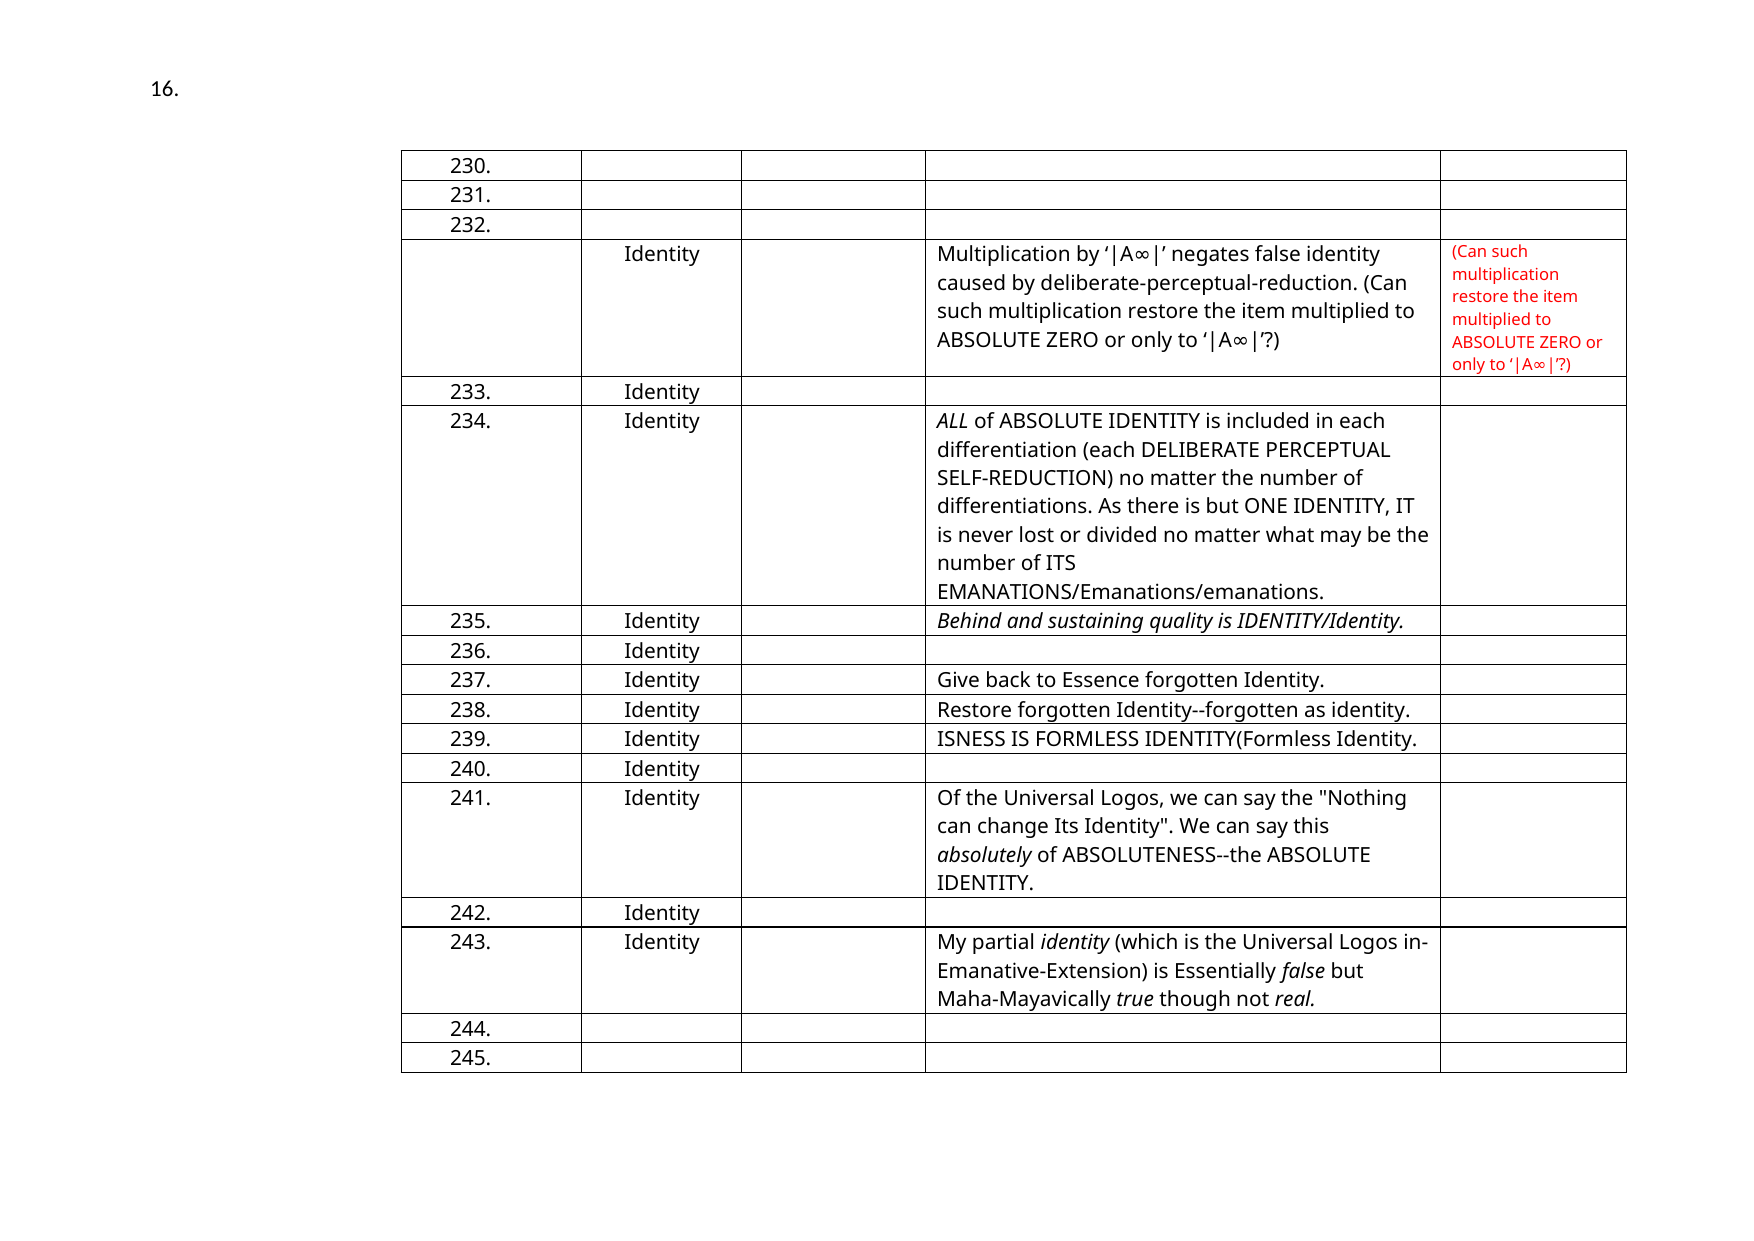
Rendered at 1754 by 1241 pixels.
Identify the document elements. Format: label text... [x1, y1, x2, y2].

table_cell [742, 210, 925, 238]
table_cell [926, 210, 1440, 238]
table_cell [1441, 1043, 1626, 1072]
table_cell [1441, 695, 1626, 723]
table_cell [402, 210, 581, 238]
table_cell Identity [582, 606, 741, 635]
table_cell [1441, 181, 1626, 209]
table_cell [1441, 724, 1626, 753]
table_cell [1441, 377, 1626, 405]
table_cell [1441, 783, 1626, 897]
table_cell [742, 240, 925, 376]
table_cell [402, 377, 581, 405]
table_cell Behind and sustaining quality is IDENTITY/Identity. [926, 606, 1440, 635]
table_cell [402, 754, 581, 782]
table_cell [742, 1043, 925, 1072]
table_cell [1441, 606, 1626, 635]
table_cell [926, 181, 1440, 209]
table_cell [582, 1043, 741, 1072]
table_cell (Can such multiplication restore the item multiplied to ABSOLUTE ZERO or only to ‘|A∞|’?) [1441, 240, 1626, 376]
table_cell [1441, 1014, 1626, 1042]
table_cell Identity [582, 695, 741, 723]
table_cell Identity [582, 377, 741, 405]
table_cell ALL of ABSOLUTE IDENTITY is included in each differentiation (each DELIBERATE PERCEPTUAL SELF-REDUCTION) no matter the number of differentiations. As there is but ONE IDENTITY, IT is never lost or divided no matter what may be the number of ITS EMANATIONS/Emanations/emanations. [926, 406, 1440, 605]
table_cell [742, 1014, 925, 1042]
table_cell [742, 636, 925, 664]
table_cell Identity [582, 724, 741, 753]
table_cell Identity [582, 406, 741, 605]
table_cell ISNESS IS FORMLESS IDENTITY(Formless Identity. [926, 724, 1440, 753]
table_cell Identity [582, 928, 741, 1013]
table_cell [402, 898, 581, 926]
table_cell [582, 181, 741, 209]
table_cell Of the Universal Logos, we can say the "Nothing can change Its Identity". We can say this absolutely of ABSOLUTENESS--the ABSOLUTE IDENTITY. [926, 783, 1440, 897]
table_cell [402, 1014, 581, 1042]
table_cell Identity [582, 783, 741, 897]
table_cell [582, 210, 741, 238]
table_cell Identity [582, 665, 741, 694]
table_cell [402, 606, 581, 635]
table_cell Give back to Essence forgotten Identity. [926, 665, 1440, 694]
table_cell [926, 377, 1440, 405]
table_cell [742, 151, 925, 179]
table_cell [926, 151, 1440, 179]
table_cell [402, 783, 581, 897]
table_cell Identity [582, 636, 741, 664]
table_cell [582, 1014, 741, 1042]
table_cell [742, 181, 925, 209]
table_cell Identity [582, 240, 741, 376]
table_cell [402, 928, 581, 1013]
table_cell [742, 606, 925, 635]
table_cell [742, 406, 925, 605]
table_cell Identity [582, 898, 741, 926]
table_cell [742, 898, 925, 926]
table_cell Identity [582, 754, 741, 782]
table_cell [402, 406, 581, 605]
table_cell [1441, 665, 1626, 694]
table_cell [926, 754, 1440, 782]
table_cell Restore forgotten Identity--forgotten as identity. [926, 695, 1440, 723]
table_cell [742, 695, 925, 723]
table_cell [402, 636, 581, 664]
table_cell [1441, 928, 1626, 1013]
table_cell Multiplication by ‘|A∞|’ negates false identity caused by deliberate-perceptual-reduction. (Can such multiplication restore the item multiplied to ABSOLUTE ZERO or only to ‘|A∞|’?) [926, 240, 1440, 376]
table_cell [742, 783, 925, 897]
table_cell [402, 151, 581, 179]
table_cell [742, 377, 925, 405]
table_cell My partial identity (which is the Universal Logos in-Emanative-Extension) is Essentially false but Maha-Mayavically true though not real. [926, 928, 1440, 1013]
table_cell [742, 724, 925, 753]
table_cell [1441, 151, 1626, 179]
table_cell [1441, 754, 1626, 782]
table_cell [742, 665, 925, 694]
table_cell [402, 240, 581, 376]
table_cell [1441, 636, 1626, 664]
table_cell [926, 898, 1440, 926]
table_cell [742, 928, 925, 1013]
table_cell [926, 1043, 1440, 1072]
table_cell [926, 1014, 1440, 1042]
table_cell [582, 151, 741, 179]
table_cell [402, 665, 581, 694]
table_cell [1441, 210, 1626, 238]
table_cell [926, 636, 1440, 664]
table_cell [1441, 898, 1626, 926]
table_cell [1441, 406, 1626, 605]
table_cell [402, 1043, 581, 1072]
table_cell [742, 754, 925, 782]
table_cell [402, 695, 581, 723]
table_cell [402, 181, 581, 209]
table_cell [402, 724, 581, 753]
